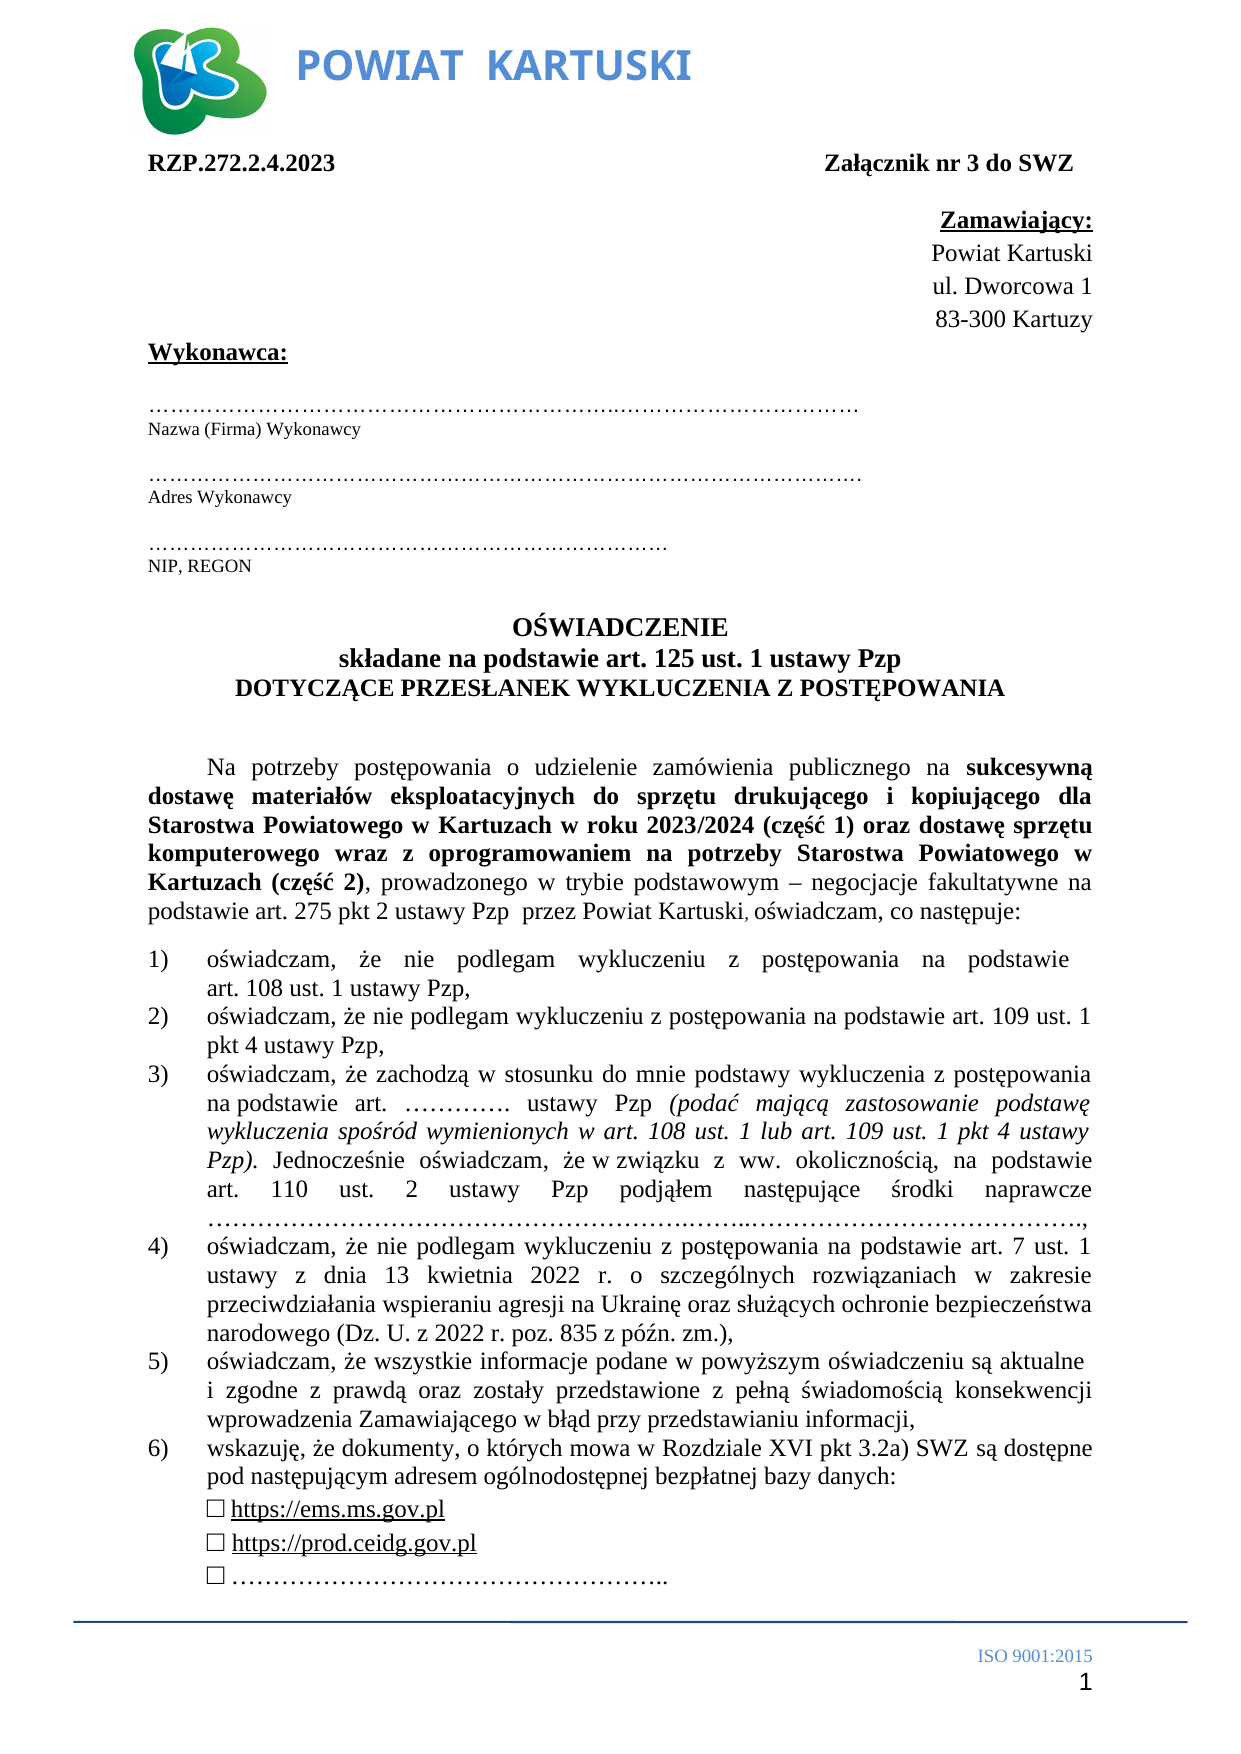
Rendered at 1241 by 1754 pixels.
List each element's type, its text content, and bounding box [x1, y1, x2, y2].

text □ https://ems.ms.gov.pl [207, 1490, 1093, 1524]
text Nazwa (Firma) Wykonawcy [148, 417, 901, 439]
text NIP, REGON [148, 555, 1093, 577]
list wskazuję, że dokumenty, o których mowa w Rozdziale XVI pkt 3.2a) SWZ są dostępne pod następującym adresem ogólnodostępnej bezpłatnej bazy danych: [148, 1433, 1093, 1490]
text ………………………………………………………………… [148, 531, 1093, 555]
list oświadczam, że nie podlegam wykluczeniu z postępowania na podstawie art. 7 ust. 1 ustawy z dnia 13 kwietnia 2022 r. o szczególnych rozwiązaniach w zakresie przeciwdziałania wspieraniu agresji na Ukrainę oraz służących ochronie bezpieczeństwa narodowego (Dz. U. z 2022 r. poz. 835 z późn. zm.), [148, 1231, 1093, 1346]
text ul. Dworcowa 1 [886, 271, 1093, 300]
text Wykonawca: [148, 337, 1093, 366]
text □ https://prod.ceidg.gov.pl [207, 1524, 1093, 1557]
text 83-300 Kartuzy [148, 304, 1093, 333]
list oświadczam, że wszystkie informacje podane w powyższym oświadczeniu są aktualne i zgodne z prawdą oraz zostały przedstawione z pełną świadomością konsekwencji wprowadzenia Zamawiającego w błąd przy przedstawianiu informacji, [148, 1346, 1093, 1433]
text Powiat Kartuski [886, 238, 1093, 267]
list oświadczam, że nie podlegam wykluczeniu z postępowania na podstawie art. 109 ust. 1 pkt 4 ustawy Pzp, [148, 1001, 1093, 1059]
text ………………………………………………………..…………………………… [148, 392, 871, 417]
text □ …………………………………………….. [207, 1557, 1093, 1591]
list oświadczam, że zachodzą w stosunku do mnie podstawy wykluczenia z postępowania na podstawie art. …………. ustawy Pzp (podać mającą zastosowanie podstawę wykluczenia spośród wymienionych w art. 108 ust. 1 lub art. 109 ust. 1 pkt 4 ustawy Pzp). Jednocześnie oświadczam, że w związku z ww. okolicznością, na podstawie art. 110 ust. 2 ustawy Pzp podjąłem następujące środki naprawcze ………………………………………………….……..…………………………………., [148, 1059, 1093, 1231]
text składane na podstawie art. 125 ust. 1 ustawy Pzp [148, 642, 1093, 673]
text …………………………………………………………………………………………. [148, 462, 1093, 486]
text OŚWIADCZENIE [148, 611, 1093, 642]
picture [130, 24, 270, 140]
list oświadczam, że nie podlegam wykluczeniu z postępowania na podstawie art. 108 ust. 1 ustawy Pzp, [148, 944, 1093, 1001]
text Adres Wykonawcy [148, 486, 901, 508]
text Na potrzeby postępowania o udzielenie zamówienia publicznego na sukcesywną dostawę materiałów eksploatacyjnych do sprzętu drukującego i kopiującego dla Starostwa Powiatowego w Kartuzach w roku 2023/2024 (część 1) oraz dostawę sprzętu komputerowego wraz z oprogramowaniem na potrzeby Starostwa Powiatowego w Kartuzach (część 2), prowadzonego w trybie podstawowym – negocjacje fakultatywne na podstawie art. 275 pkt 2 ustawy Pzp przez Powiat Kartuski, oświadczam, co następuje: [148, 752, 1093, 925]
text RZP.272.2.4.2023 Załącznik nr 3 do SWZ [148, 148, 1093, 176]
text DOTYCZĄCE PRZESŁANEK WYKLUCZENIA Z POSTĘPOWANIA [148, 673, 1093, 702]
text Zamawiający: [694, 205, 1093, 234]
